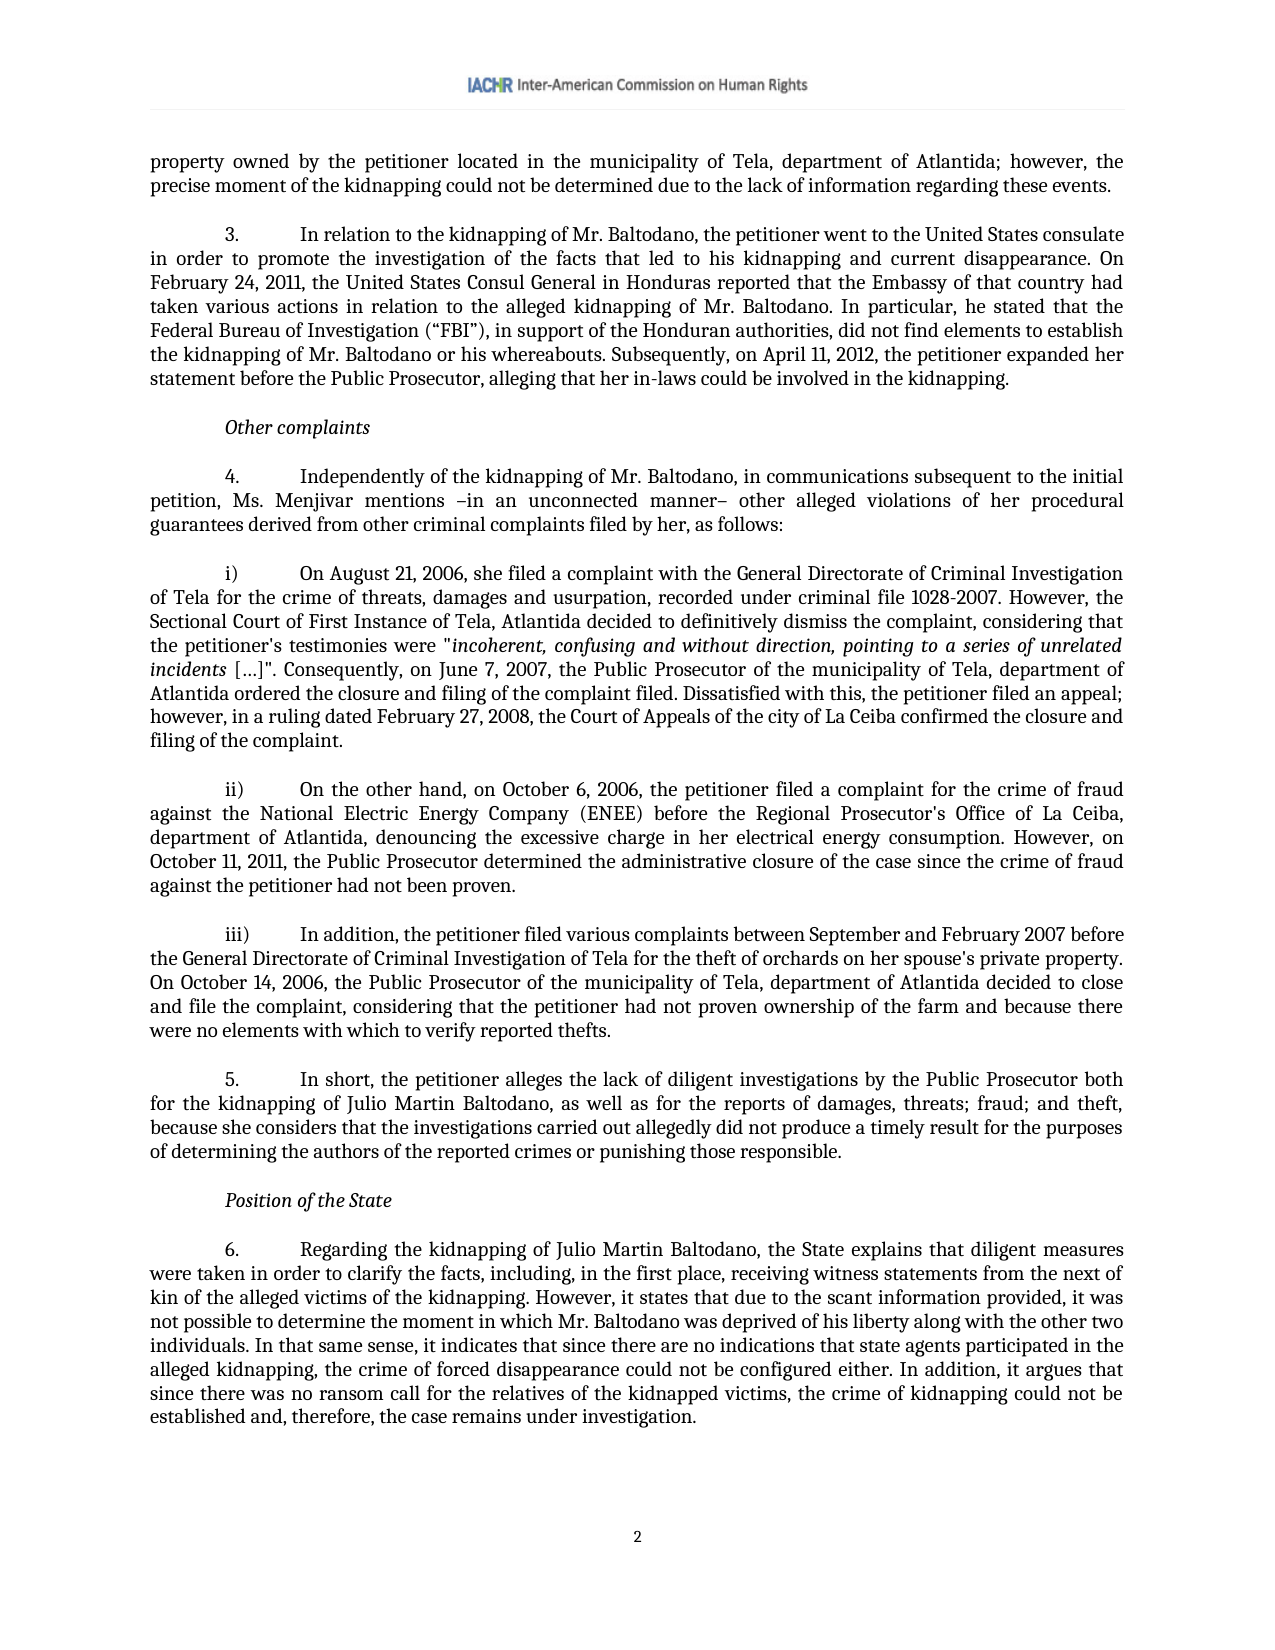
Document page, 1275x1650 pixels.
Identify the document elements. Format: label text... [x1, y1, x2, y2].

list Regarding the kidnapping of Julio Martin Baltodano, the State explains that diligent measures were taken in order to clarify the facts, including, in the first place, receiving witness statements from the next of kin of the alleged victims of the kidnapping. However, it states that due to the scant information provided, it was not possible to determine the moment in which Mr. Baltodano was deprived of his liberty along with the other two individuals. In that same sense, it indicates that since there are no indications that state agents participated in the alleged kidnapping, the crime of forced disappearance could not be configured either. In addition, it argues that since there was no ransom call for the relatives of the kidnapped victims, the crime of kidnapping could not be established and, therefore, the case remains under investigation. [150, 1237, 1125, 1429]
list On the other hand, on October 6, 2006, the petitioner filed a complaint for the crime of fraud against the National Electric Energy Company (ENEE) before the Regional Prosecutor's Office of La Ceiba, department of Atlantida, denouncing the excessive charge in her electrical energy consumption. However, on October 11, 2011, the Public Prosecutor determined the administrative closure of the case since the crime of fraud against the petitioner had not been proven. [150, 778, 1125, 898]
text Other complaints [150, 416, 1125, 439]
list In short, the petitioner alleges the lack of diligent investigations by the Public Prosecutor both for the kidnapping of Julio Martin Baltodano, as well as for the reports of damages, threats; fraud; and theft, because she considers that the investigations carried out allegedly did not produce a timely result for the purposes of determining the authors of the reported crimes or punishing those responsible. [150, 1068, 1125, 1163]
list In addition, the petitioner filed various complaints between September and February 2007 before the General Directorate of Criminal Investigation of Tela for the theft of orchards on her spouse's private property. On October 14, 2006, the Public Prosecutor of the municipality of Tela, department of Atlantida decided to close and file the complaint, considering that the petitioner had not proven ownership of the farm and because there were no elements with which to verify reported thefts. [150, 923, 1125, 1043]
list Position of the State [150, 1188, 1125, 1212]
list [150, 150, 1125, 198]
list Independently of the kidnapping of Mr. Baltodano, in communications subsequent to the initial petition, Ms. Menjivar mentions –in an unconnected manner– other alleged violations of her procedural guarantees derived from other criminal complaints filed by her, as follows: [150, 464, 1125, 536]
list On August 21, 2006, she filed a complaint with the General Directorate of Criminal Investigation of Tela for the crime of threats, damages and usurpation, recorded under criminal file 1028-2007. However, the Sectional Court of First Instance of Tela, Atlantida decided to definitively dismiss the complaint, considering that the petitioner's testimonies were "incoherent, confusing and without direction, pointing to a series of unrelated incidents […]". Consequently, on June 7, 2007, the Public Prosecutor of the municipality of Tela, department of Atlantida ordered the closure and filing of the complaint filed. Dissatisfied with this, the petitioner filed an appeal; however, in a ruling dated February 27, 2008, the Court of Appeals of the city of La Ceiba confirmed the closure and filing of the complaint. [150, 561, 1125, 753]
picture [456, 75, 819, 95]
list In relation to the kidnapping of Mr. Baltodano, the petitioner went to the United States consulate in order to promote the investigation of the facts that led to his kidnapping and current disappearance. On February 24, 2011, the United States Consul General in Honduras reported that the Embassy of that country had taken various actions in relation to the alleged kidnapping of Mr. Baltodano. In particular, he stated that the Federal Bureau of Investigation (“FBI”), in support of the Honduran authorities, did not find elements to establish the kidnapping of Mr. Baltodano or his whereabouts. Subsequently, on April 11, 2012, the petitioner expanded her statement before the Public Prosecutor, alleging that her in-laws could be involved in the kidnapping. [150, 223, 1125, 391]
